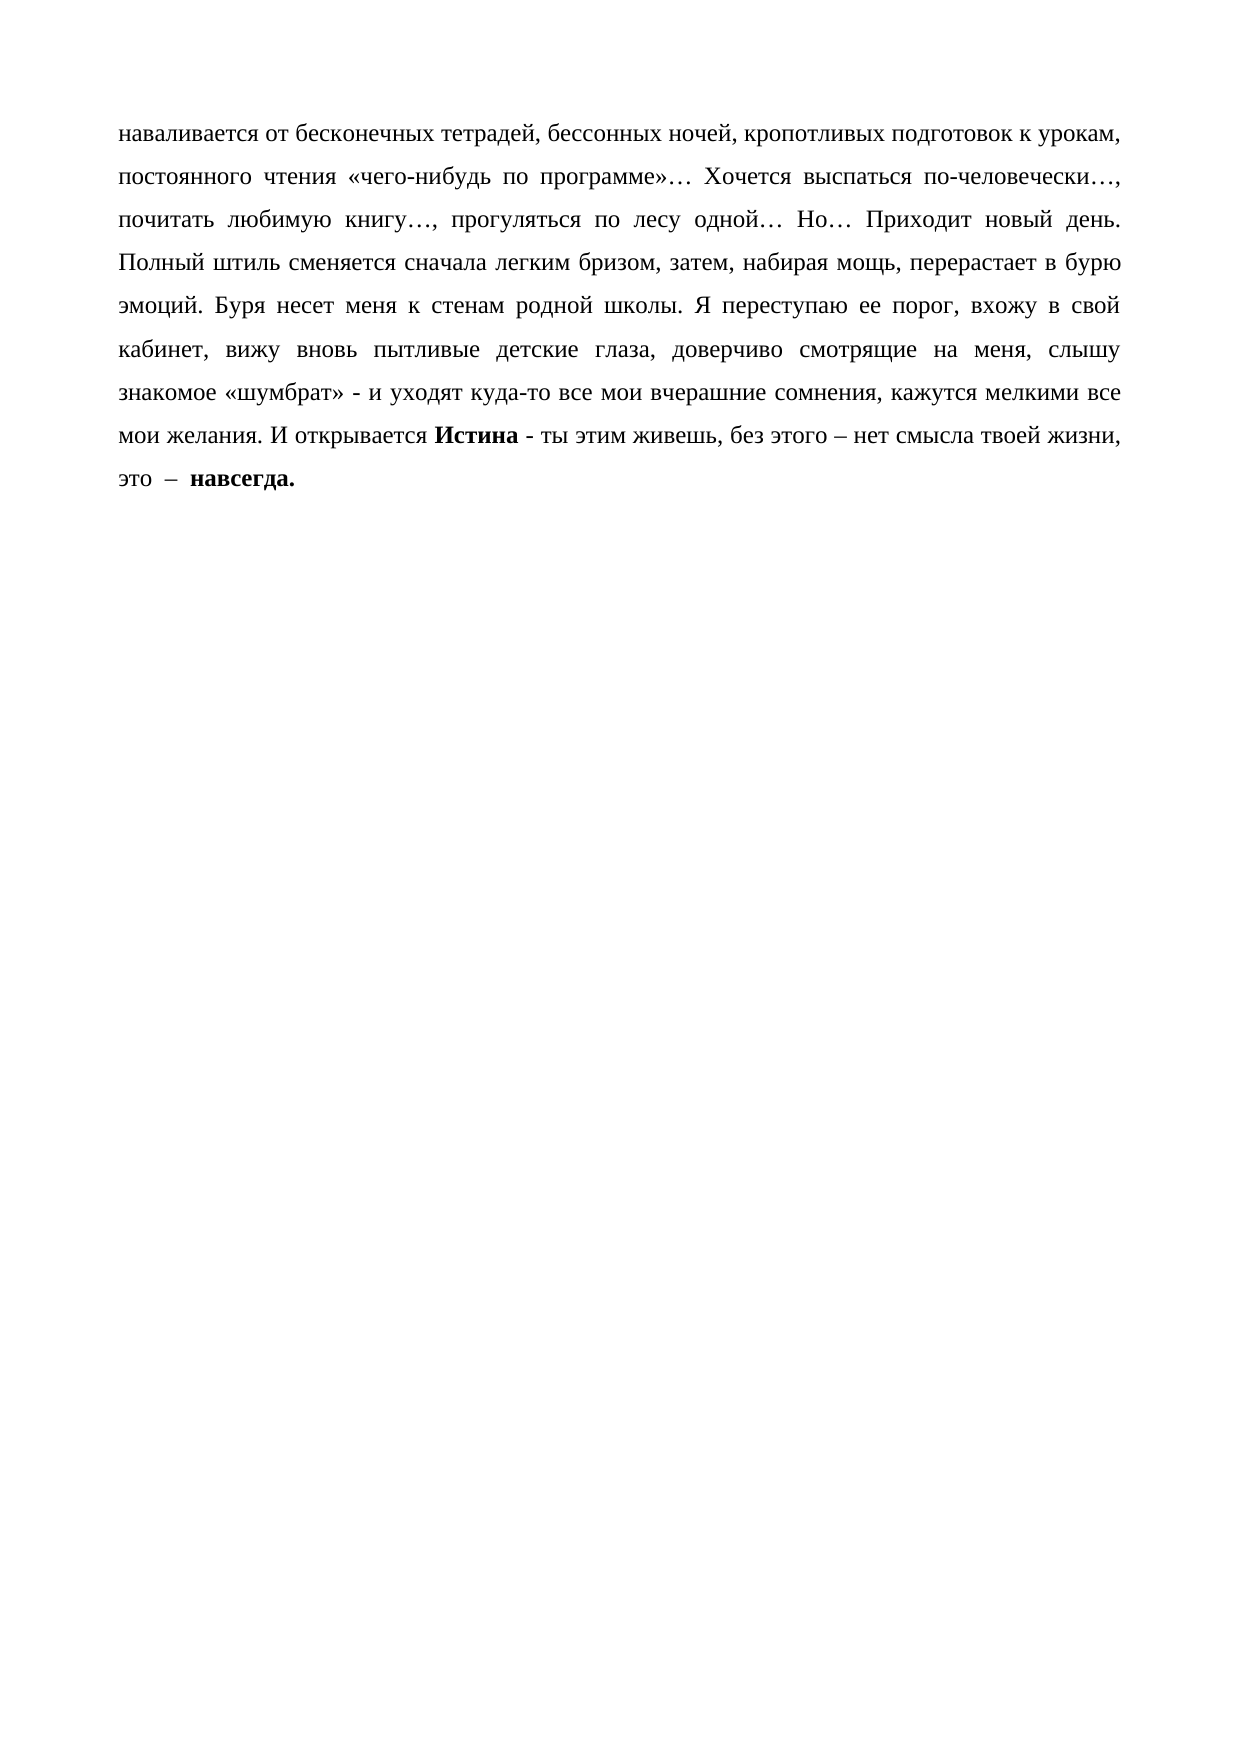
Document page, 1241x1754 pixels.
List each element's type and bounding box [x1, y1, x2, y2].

text [118, 118, 1122, 492]
